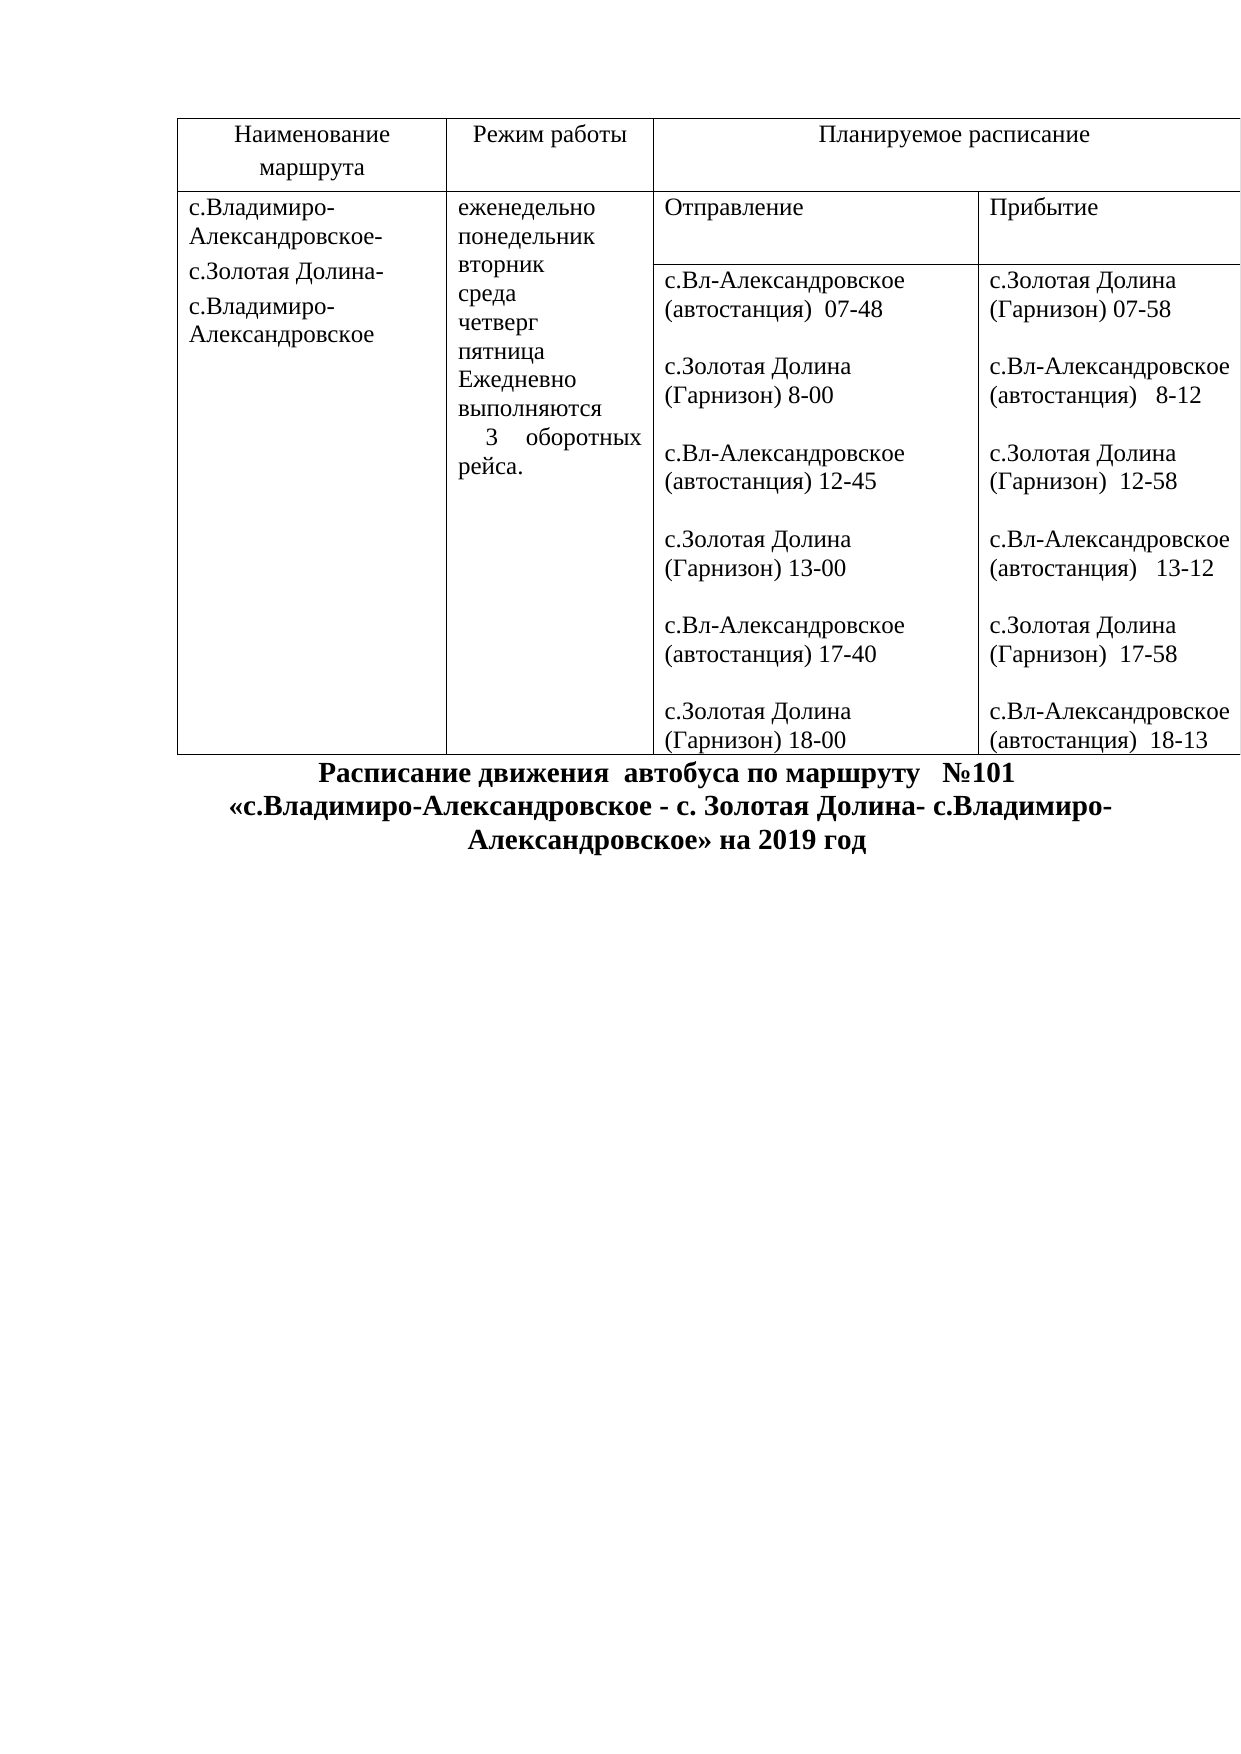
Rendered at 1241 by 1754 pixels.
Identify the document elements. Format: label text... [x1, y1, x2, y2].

table_cell с.Вл-Александровское (автостанция) 07-48 с.Золотая Долина (Гарнизон) 8-00 с.Вл-Александровское (автостанция) 12-45 с.Золотая Долина (Гарнизон) 13-00 с.Вл-Александровское (автостанция) 17-40 с.Золотая Долина (Гарнизон) 18-00 [654, 265, 978, 754]
table_cell Отправление [654, 192, 978, 264]
text «с.Владимиро-Александровское - с. Золотая Долина- с.Владимиро-Александровское» на 2019 год [182, 788, 1152, 856]
table_cell с.Владимиро-Александровское- с.Золотая Долина- с.Владимиро-Александровское [178, 192, 446, 754]
table_cell с.Золотая Долина (Гарнизон) 07-58 с.Вл-Александровское (автостанция) 8-12 с.Золотая Долина (Гарнизон) 12-58 с.Вл-Александровское (автостанция) 13-12 с.Золотая Долина (Гарнизон) 17-58 с.Вл-Александровское (автостанция) 18-13 [979, 265, 1240, 754]
table_header Наименование маршрута [178, 119, 446, 191]
table_header Режим работы [447, 119, 653, 191]
text Расписание движения автобуса по маршруту №101 [182, 755, 1152, 788]
table_cell еженедельно понедельник вторник среда четверг пятница Ежедневно выполняются 3 оборотных рейса. [447, 192, 653, 754]
table_header Планируемое расписание [654, 119, 1240, 191]
table_cell Прибытие [979, 192, 1240, 264]
